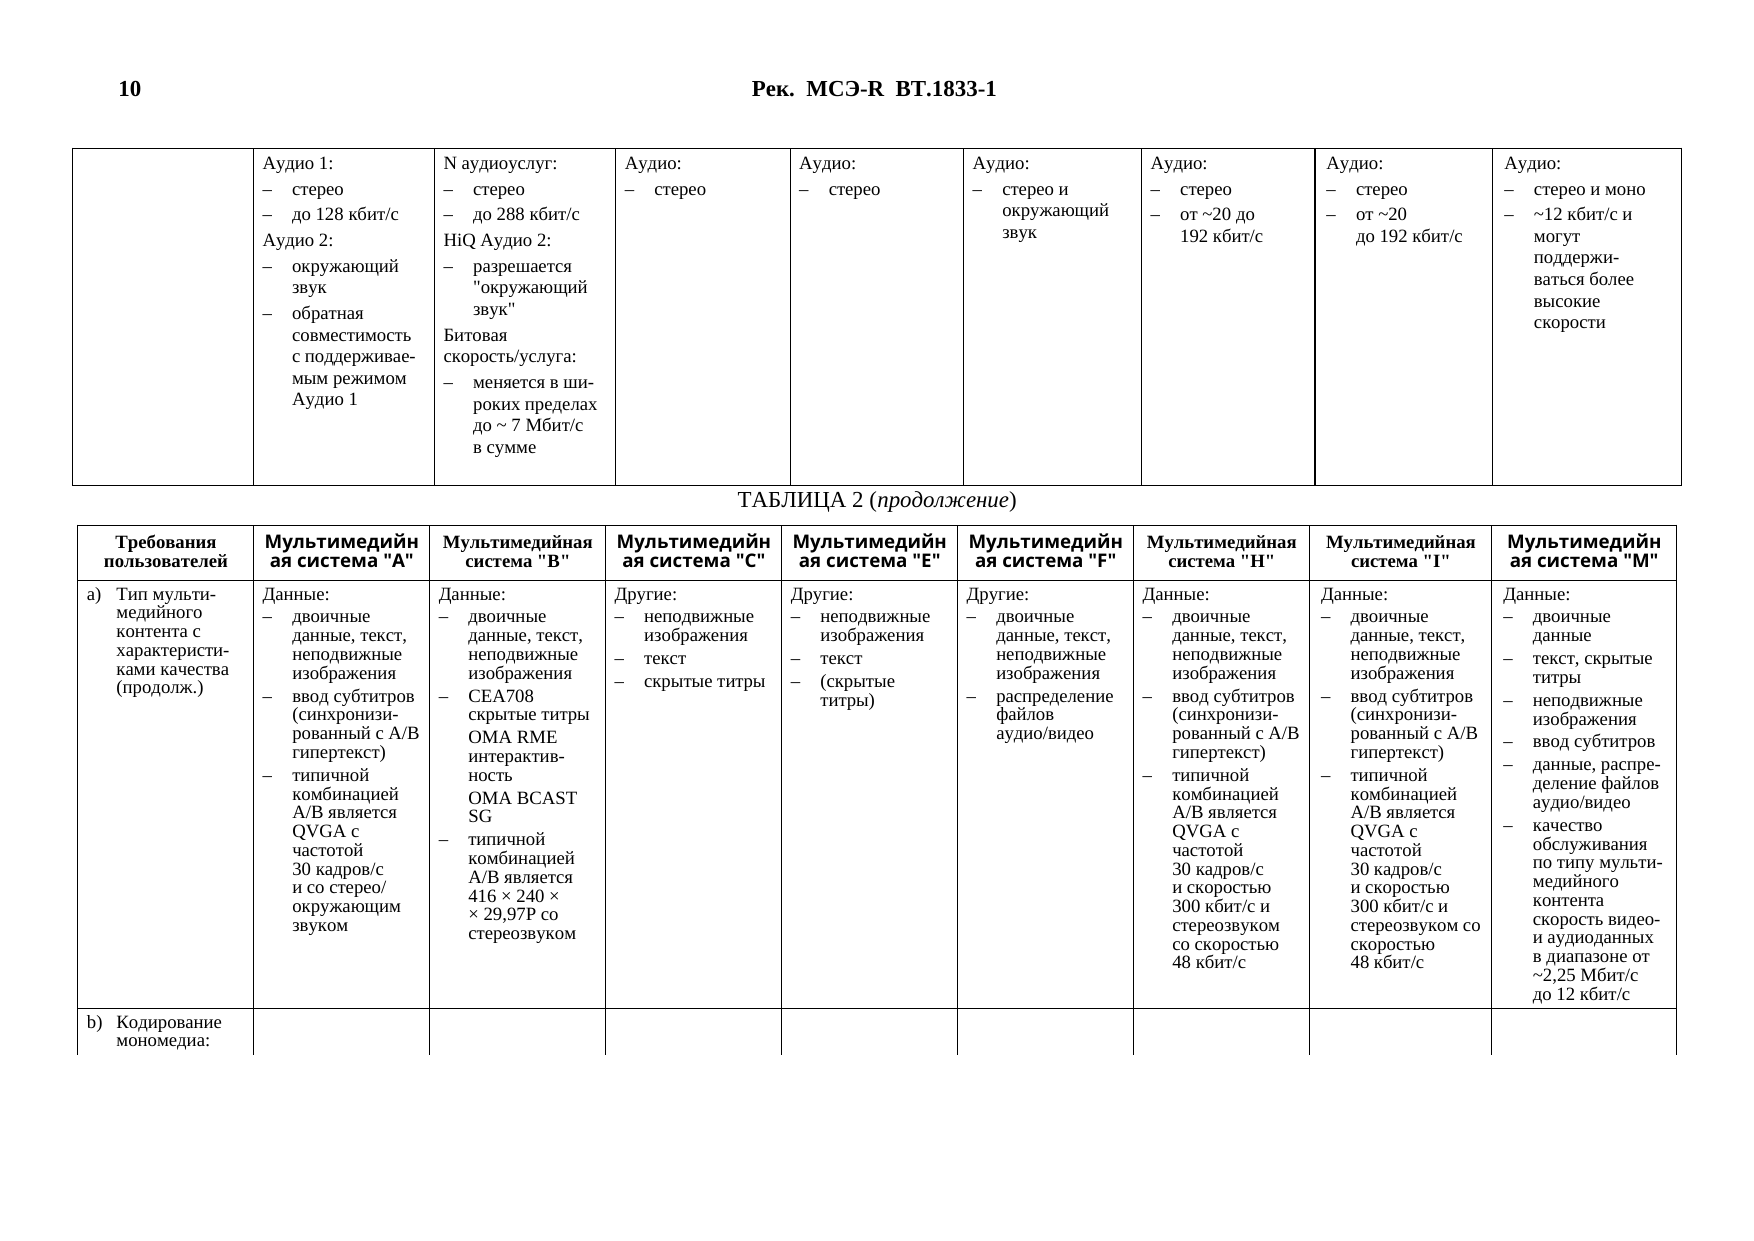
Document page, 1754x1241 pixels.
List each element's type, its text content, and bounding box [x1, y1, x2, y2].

table_cell [1492, 1009, 1676, 1055]
table_cell Данные: – двоичные данные, текст, неподвижные изображения – ввод субтитров (синхронизи-рованный с A/В гипертекст) – типичной комбинацией А/В является QVGA с частотой 30 кадров/с и скоростью 300 кбит/с и стереозвуком со скоростью 48 кбит/с [1310, 581, 1491, 1008]
table_cell Аудио: – стерео – от ~20 до 192 кбит/с [1142, 149, 1314, 485]
table_cell N аудиоуслуг: – стерео – до 288 кбит/с HiQ Аудио 2: – разрешается "окружающий звук" Битовая скорость/услуга: – меняется в ши-роких пределах до ~ 7 Мбит/с в сумме [435, 149, 615, 485]
text ТАБЛИЦА 2 (продолжение) [118, 486, 1636, 512]
table_cell Другие: – двоичные данные, текст, неподвижные изображения – распределение файлов аудио/видео [958, 581, 1133, 1008]
table_cell Данные: – двоичные данные, текст, неподвижные изображения – ввод субтитров (синхронизи-рованный с A/В гипертекст) – типичной комбинацией А/В является QVGA с частотой 30 кадров/с и со стерео/ окружающим звуком [254, 581, 429, 1008]
table_header Требования пользователей [78, 526, 253, 580]
table_cell Данные: – двоичные данные, текст, неподвижные изображения – CEA708 скрытые титры OMA RME интерактив-ность OMA BCAST SG – типичной комбинацией А/В является 416 × 240 × × 29,97P со стереозвуком [430, 581, 605, 1008]
table_cell Аудио: – стерео [791, 149, 963, 485]
table_cell Аудио: – стерео и окружающий звук [964, 149, 1141, 485]
table_header Мультимедийная система "H" [1134, 526, 1309, 580]
table_cell [73, 149, 253, 485]
table_cell Аудио: – стерео [616, 149, 790, 485]
table_header Мультимедийная система "I" [1310, 526, 1491, 580]
table_cell [1134, 1009, 1309, 1055]
table_header Мультимедийная система "E" [782, 526, 957, 580]
table_cell b) Кодирование мономедиа: [78, 1009, 253, 1055]
table_header Мультимедийная система "A" [254, 526, 429, 580]
table_cell [958, 1009, 1133, 1055]
table_cell [1310, 1009, 1491, 1055]
table_header Мультимедийная система "C" [606, 526, 781, 580]
table_cell Другие: – неподвижные изображения – текст – (скрытые титры) [782, 581, 957, 1008]
table_cell Аудио: – стерео – от ~20 до 192 кбит/с [1316, 149, 1492, 485]
table_header Мультимедийная система "F" [958, 526, 1133, 580]
table_cell [606, 1009, 781, 1055]
table_cell [430, 1009, 605, 1055]
table_header Мультимедийная система "B" [430, 526, 605, 580]
table_cell a) Тип мульти-медийного контента с характеристи-ками качества (продолж.) [78, 581, 253, 1008]
table_cell Аудио: – стерео и моно – ~12 кбит/с и могут поддержи-ваться более высокие скорости [1493, 149, 1681, 485]
table_cell [782, 1009, 957, 1055]
table_header Мультимедийная система "M" [1492, 526, 1676, 580]
table_cell Аудио 1: – стерео – до 128 кбит/с Аудио 2: – окружающий звук – обратная совместимость с поддерживае-мым режимом Аудио 1 [254, 149, 434, 485]
table_cell Другие: – неподвижные изображения – текст – скрытые титры [606, 581, 781, 1008]
table_cell Данные: – двоичные данные, текст, неподвижные изображения – ввод субтитров (синхронизи-рованный с A/В гипертекст) – типичной комбинацией А/В является QVGA с частотой 30 кадров/с и скоростью 300 кбит/с и стереозвуком со скоростью 48 кбит/с [1134, 581, 1309, 1008]
table_cell Данные: – двоичные данные – текст, скрытые титры – неподвижные изображения – ввод субтитров – данные, распре-деление файлов аудио/видео – качество обслуживания по типу мульти-медийного контента скорость видео- и аудиоданных в диапазоне от ~2,25 Мбит/с до 12 кбит/с [1492, 581, 1676, 1008]
table_cell [254, 1009, 429, 1055]
